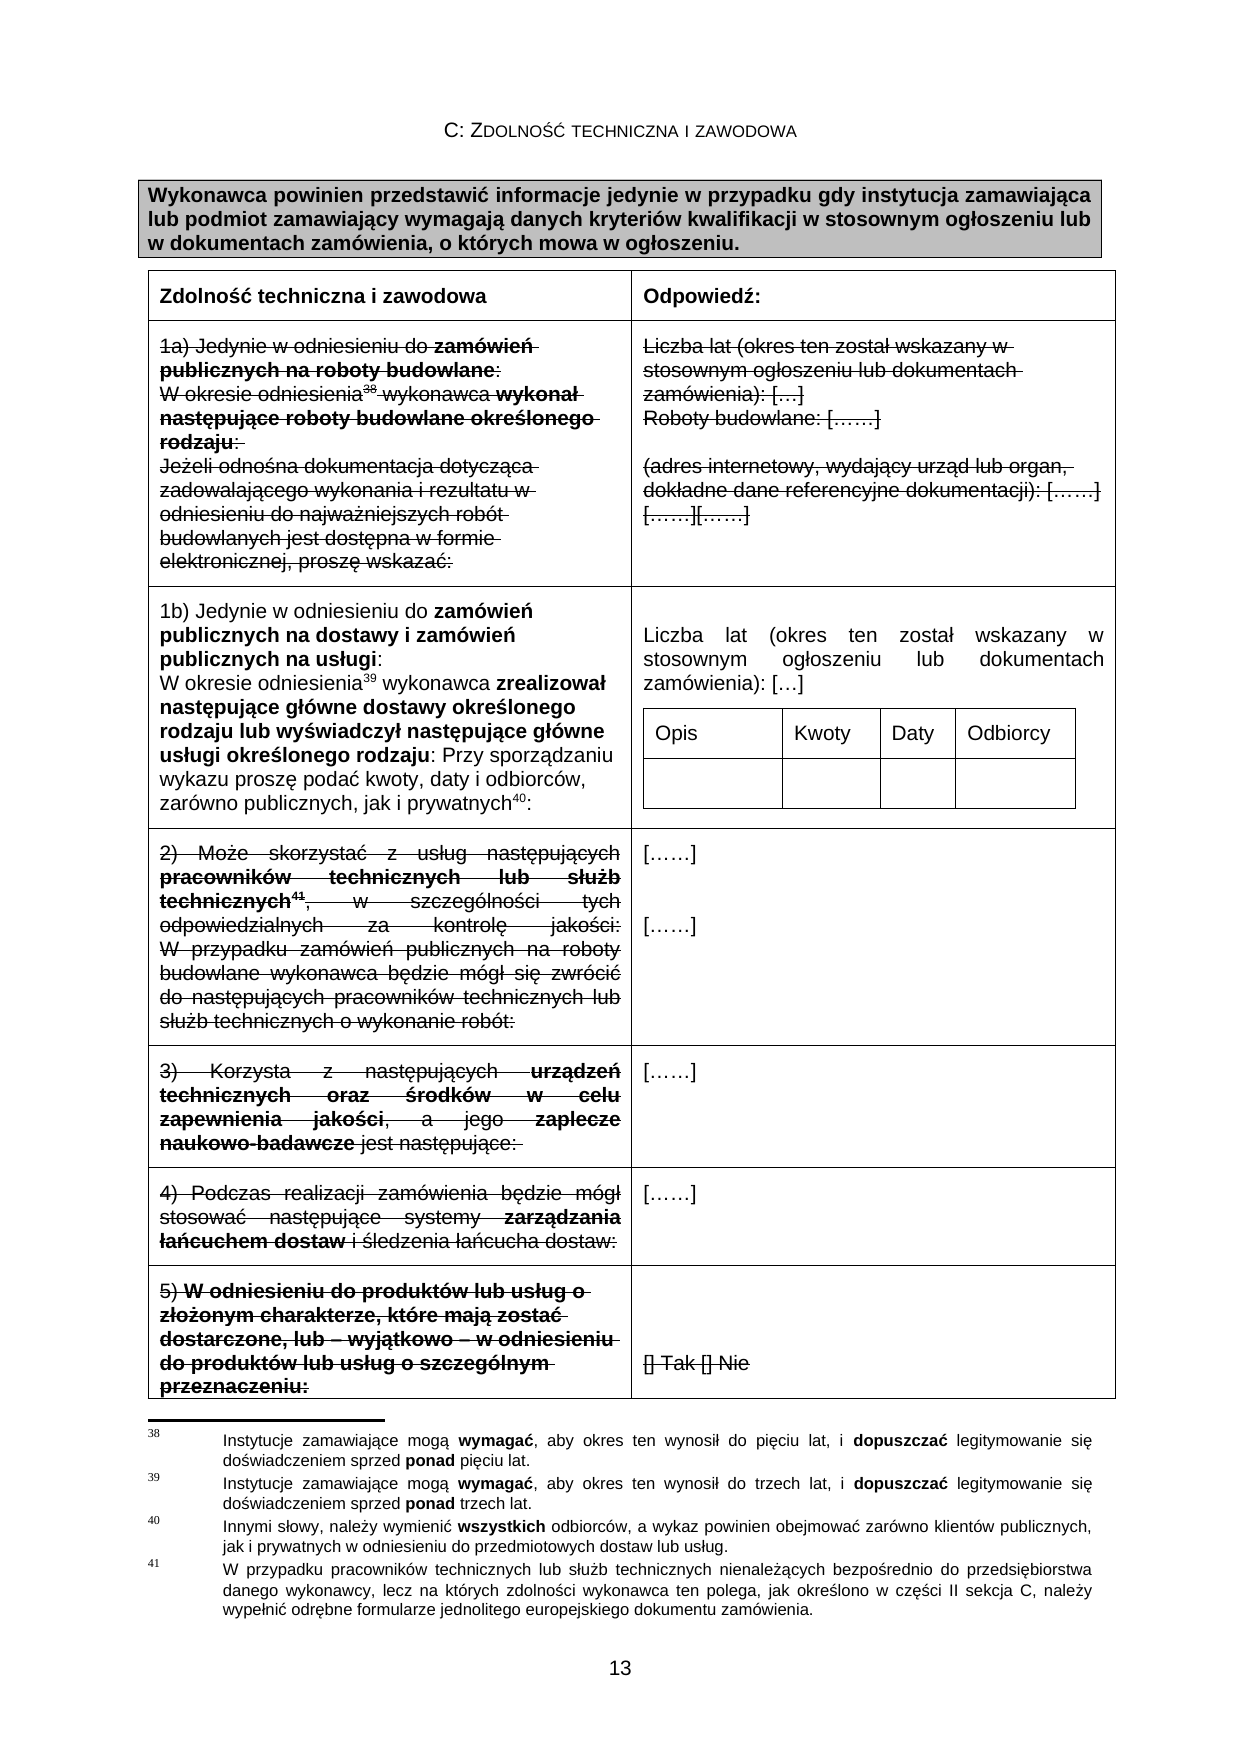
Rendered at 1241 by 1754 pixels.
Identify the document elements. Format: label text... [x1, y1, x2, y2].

table_cell 3) Korzysta z następujących urządzeń technicznych oraz środków w celu zapewnienia jakości, a jego zaplecze naukowo-badawcze jest następujące: [149, 1046, 631, 1167]
table_cell [……] [632, 1168, 1115, 1265]
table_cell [149, 1266, 631, 1398]
table_header Zdolność techniczna i zawodowa [149, 271, 631, 320]
table_cell [……] [632, 1046, 1115, 1167]
table_cell 1b) Jedynie w odniesieniu do zamówień publicznych na dostawy i zamówień publicznych na usługi: W okresie odniesienia wykonawca zrealizował następujące główne dostawy określonego rodzaju lub wyświadczył następujące główne usługi określonego rodzaju: Przy sporządzaniu wykazu proszę podać kwoty, daty i odbiorców, zarówno publicznych, jak i prywatnych: [149, 587, 631, 827]
table_cell [……] [……] [632, 829, 1115, 1045]
title C: Zdolność techniczna i zawodowa [148, 118, 1093, 142]
table_cell 2) Może skorzystać z usług następujących pracowników technicznych lub służb technicznych, w szczególności tych odpowiedzialnych za kontrolę jakości: W przypadku zamówień publicznych na roboty budowlane wykonawca będzie mógł się zwrócić do następujących pracowników technicznych lub służb technicznych o wykonanie robót: [149, 829, 631, 1045]
table_header Odpowiedź: [632, 271, 1115, 320]
table_cell [] Tak [] Nie [632, 1266, 1115, 1398]
table_cell Liczba lat (okres ten został wskazany w stosownym ogłoszeniu lub dokumentach zamówienia): […] [632, 587, 1115, 827]
text Wykonawca powinien przedstawić informacje jedynie w przypadku gdy instytucja zamawiająca lub podmiot zamawiający wymagają danych kryteriów kwalifikacji w stosownym ogłoszeniu lub w dokumentach zamówienia, o których mowa w ogłoszeniu. [139, 181, 1101, 257]
table_cell 1a) Jedynie w odniesieniu do zamówień publicznych na roboty budowlane: W okresie odniesienia wykonawca wykonał następujące roboty budowlane określonego rodzaju: Jeżeli odnośna dokumentacja dotycząca zadowalającego wykonania i rezultatu w odniesieniu do najważniejszych robót budowlanych jest dostępna w formie elektronicznej, proszę wskazać: [149, 321, 631, 586]
table_cell Liczba lat (okres ten został wskazany w stosownym ogłoszeniu lub dokumentach zamówienia): […] Roboty budowlane: [……] (adres internetowy, wydający urząd lub organ, dokładne dane referencyjne dokumentacji): [……][……][……] [632, 321, 1115, 586]
table_cell 4) Podczas realizacji zamówienia będzie mógł stosować następujące systemy zarządzania łańcuchem dostaw i śledzenia łańcucha dostaw: [149, 1168, 631, 1265]
